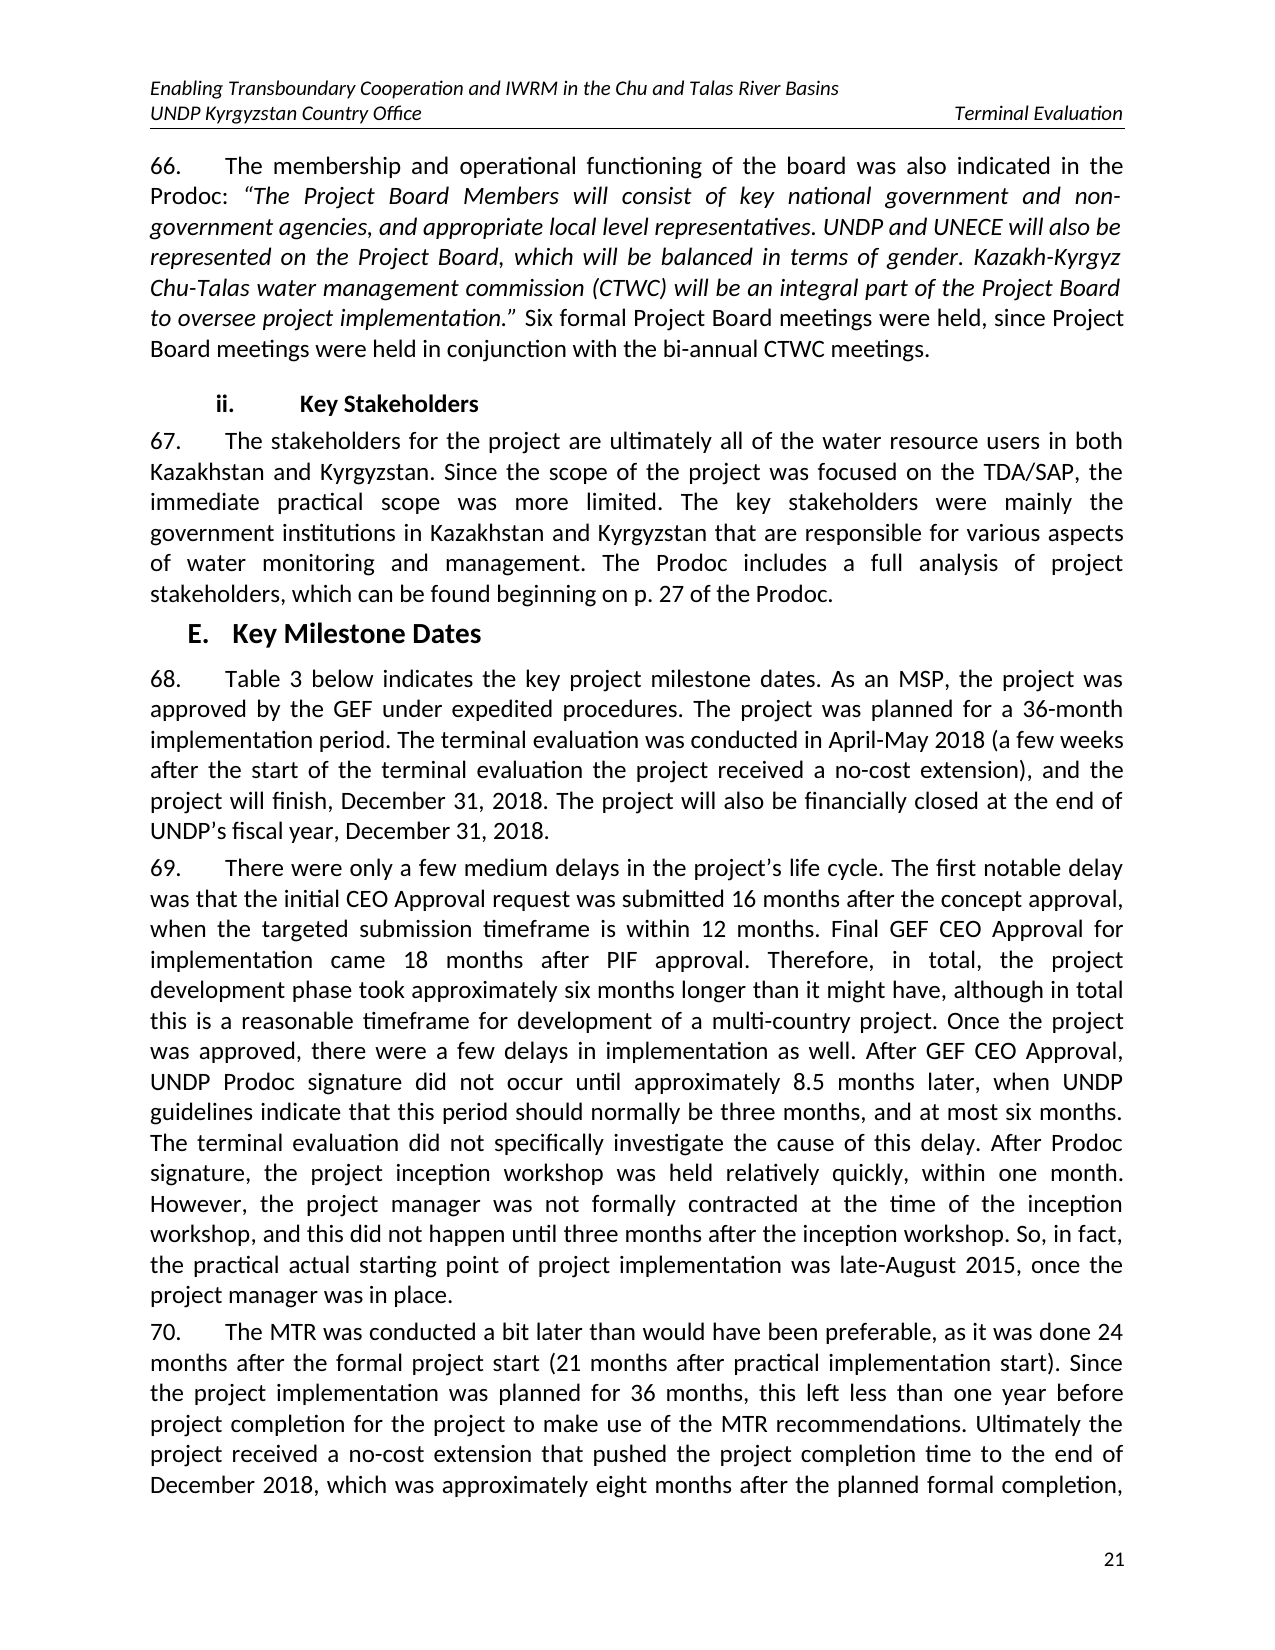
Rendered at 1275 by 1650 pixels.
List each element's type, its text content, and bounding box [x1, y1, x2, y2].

text The membership and operational functioning of the board was also indicated in the Prodoc: “The Project Board Members will consist of key national government and non-government agencies, and appropriate local level representatives. UNDP and UNECE will also be represented on the Project Board, which will be balanced in terms of gender. Kazakh-Kyrgyz Chu-Talas water management commission (CTWC) will be an integral part of the Project Board to oversee project implementation.” Six formal Project Board meetings were held, since Project Board meetings were held in conjunction with the bi-annual CTWC meetings. [150, 150, 1125, 364]
text The stakeholders for the project are ultimately all of the water resource users in both Kazakhstan and Kyrgyzstan. Since the scope of the project was focused on the TDA/SAP, the immediate practical scope was more limited. The key stakeholders were mainly the government institutions in Kazakhstan and Kyrgyzstan that are responsible for various aspects of water monitoring and management. The Prodoc includes a full analysis of project stakeholders, which can be found beginning on p. 27 of the Prodoc. [150, 425, 1125, 608]
subtitle Key Milestone Dates [187, 615, 1125, 650]
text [150, 1316, 1125, 1499]
text There were only a few medium delays in the project’s life cycle. The first notable delay was that the initial CEO Approval request was submitted 16 months after the concept approval, when the targeted submission timeframe is within 12 months. Final GEF CEO Approval for implementation came 18 months after PIF approval. Therefore, in total, the project development phase took approximately six months longer than it might have, although in total this is a reasonable timeframe for development of a multi-country project. Once the project was approved, there were a few delays in implementation as well. After GEF CEO Approval, UNDP Prodoc signature did not occur until approximately 8.5 months later, when UNDP guidelines indicate that this period should normally be three months, and at most six months. The terminal evaluation did not specifically investigate the cause of this delay. After Prodoc signature, the project inception workshop was held relatively quickly, within one month. However, the project manager was not formally contracted at the time of the inception workshop, and this did not happen until three months after the inception workshop. So, in fact, the practical actual starting point of project implementation was late-August 2015, once the project manager was in place. [150, 852, 1125, 1310]
text Table 3 below indicates the key project milestone dates. As an MSP, the project was approved by the GEF under expedited procedures. The project was planned for a 36-month implementation period. The terminal evaluation was conducted in April-May 2018 (a few weeks after the start of the terminal evaluation the project received a no-cost extension), and the project will finish, December 31, 2018. The project will also be financially closed at the end of UNDP’s fiscal year, December 31, 2018. [150, 663, 1125, 846]
subtitle Key Stakeholders [216, 389, 1125, 419]
